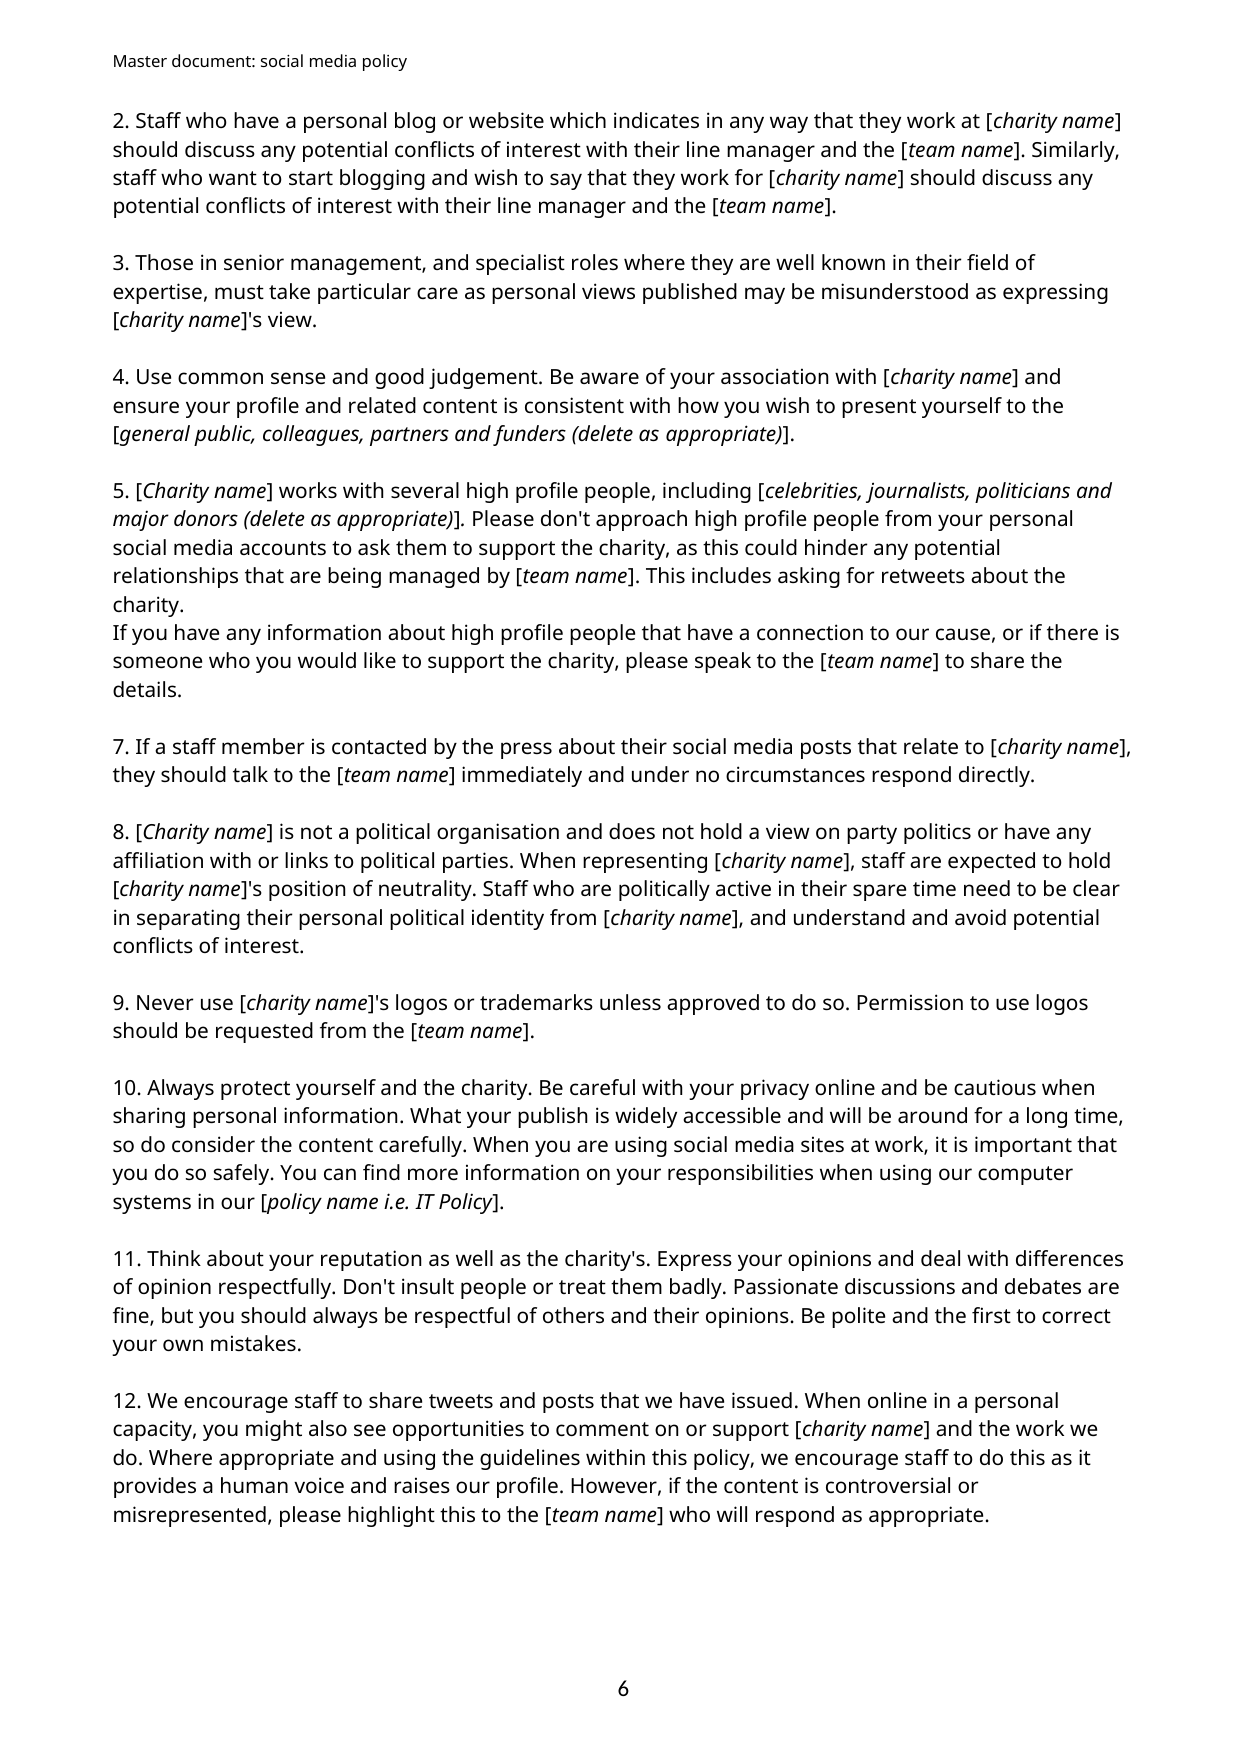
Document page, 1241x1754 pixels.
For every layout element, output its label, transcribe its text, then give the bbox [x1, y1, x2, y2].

text 8. [Charity name] is not a political organisation and does not hold a view on party politics or have any affiliation with or links to political parties. When representing [charity name], staff are expected to hold [charity name]'s position of neutrality. Staff who are politically active in their spare time need to be clear in separating their personal political identity from [charity name], and understand and avoid potential conflicts of interest. [112, 817, 1134, 959]
text 4. Use common sense and good judgement. Be aware of your association with [charity name] and ensure your profile and related content is consistent with how you wish to present yourself to the [general public, colleagues, partners and funders (delete as appropriate)]. [112, 362, 1134, 448]
text 10. Always protect yourself and the charity. Be careful with your privacy online and be cautious when sharing personal information. What your publish is widely accessible and will be around for a long time, so do consider the content carefully. When you are using social media sites at work, it is important that you do so safely. You can find more information on your responsibilities when using our computer systems in our [policy name i.e. IT Policy]. [112, 1073, 1134, 1215]
text If you have any information about high profile people that have a connection to our cause, or if there is someone who you would like to support the charity, please speak to the [team name] to share the details. [112, 618, 1134, 703]
text 12. We encourage staff to share tweets and posts that we have issued. When online in a personal capacity, you might also see opportunities to comment on or support [charity name] and the work we do. Where appropriate and using the guidelines within this policy, we encourage staff to do this as it provides a human voice and raises our profile. However, if the content is controversial or misrepresented, please highlight this to the [team name] who will respond as appropriate. [112, 1386, 1134, 1528]
text 3. Those in senior management, and specialist roles where they are well known in their field of expertise, must take particular care as personal views published may be misunderstood as expressing [charity name]'s view. [112, 248, 1134, 334]
text 9. Never use [charity name]'s logos or trademarks unless approved to do so. Permission to use logos should be requested from the [team name]. [112, 988, 1134, 1045]
text 11. Think about your reputation as well as the charity's. Express your opinions and deal with differences of opinion respectfully. Don't insult people or treat them badly. Passionate discussions and debates are fine, but you should always be respectful of others and their opinions. Be polite and the first to correct your own mistakes. [112, 1244, 1134, 1358]
text 2. Staff who have a personal blog or website which indicates in any way that they work at [charity name] should discuss any potential conflicts of interest with their line manager and the [team name]. Similarly, staff who want to start blogging and wish to say that they work for [charity name] should discuss any potential conflicts of interest with their line manager and the [team name]. [112, 106, 1134, 220]
text 7. If a staff member is contacted by the press about their social media posts that relate to [charity name], they should talk to the [team name] immediately and under no circumstances respond directly. [112, 732, 1134, 789]
text 5. [Charity name] works with several high profile people, including [celebrities, journalists, politicians and major donors (delete as appropriate)]. Please don't approach high profile people from your personal social media accounts to ask them to support the charity, as this could hinder any potential relationships that are being managed by [team name]. This includes asking for retweets about the charity. [112, 476, 1134, 618]
